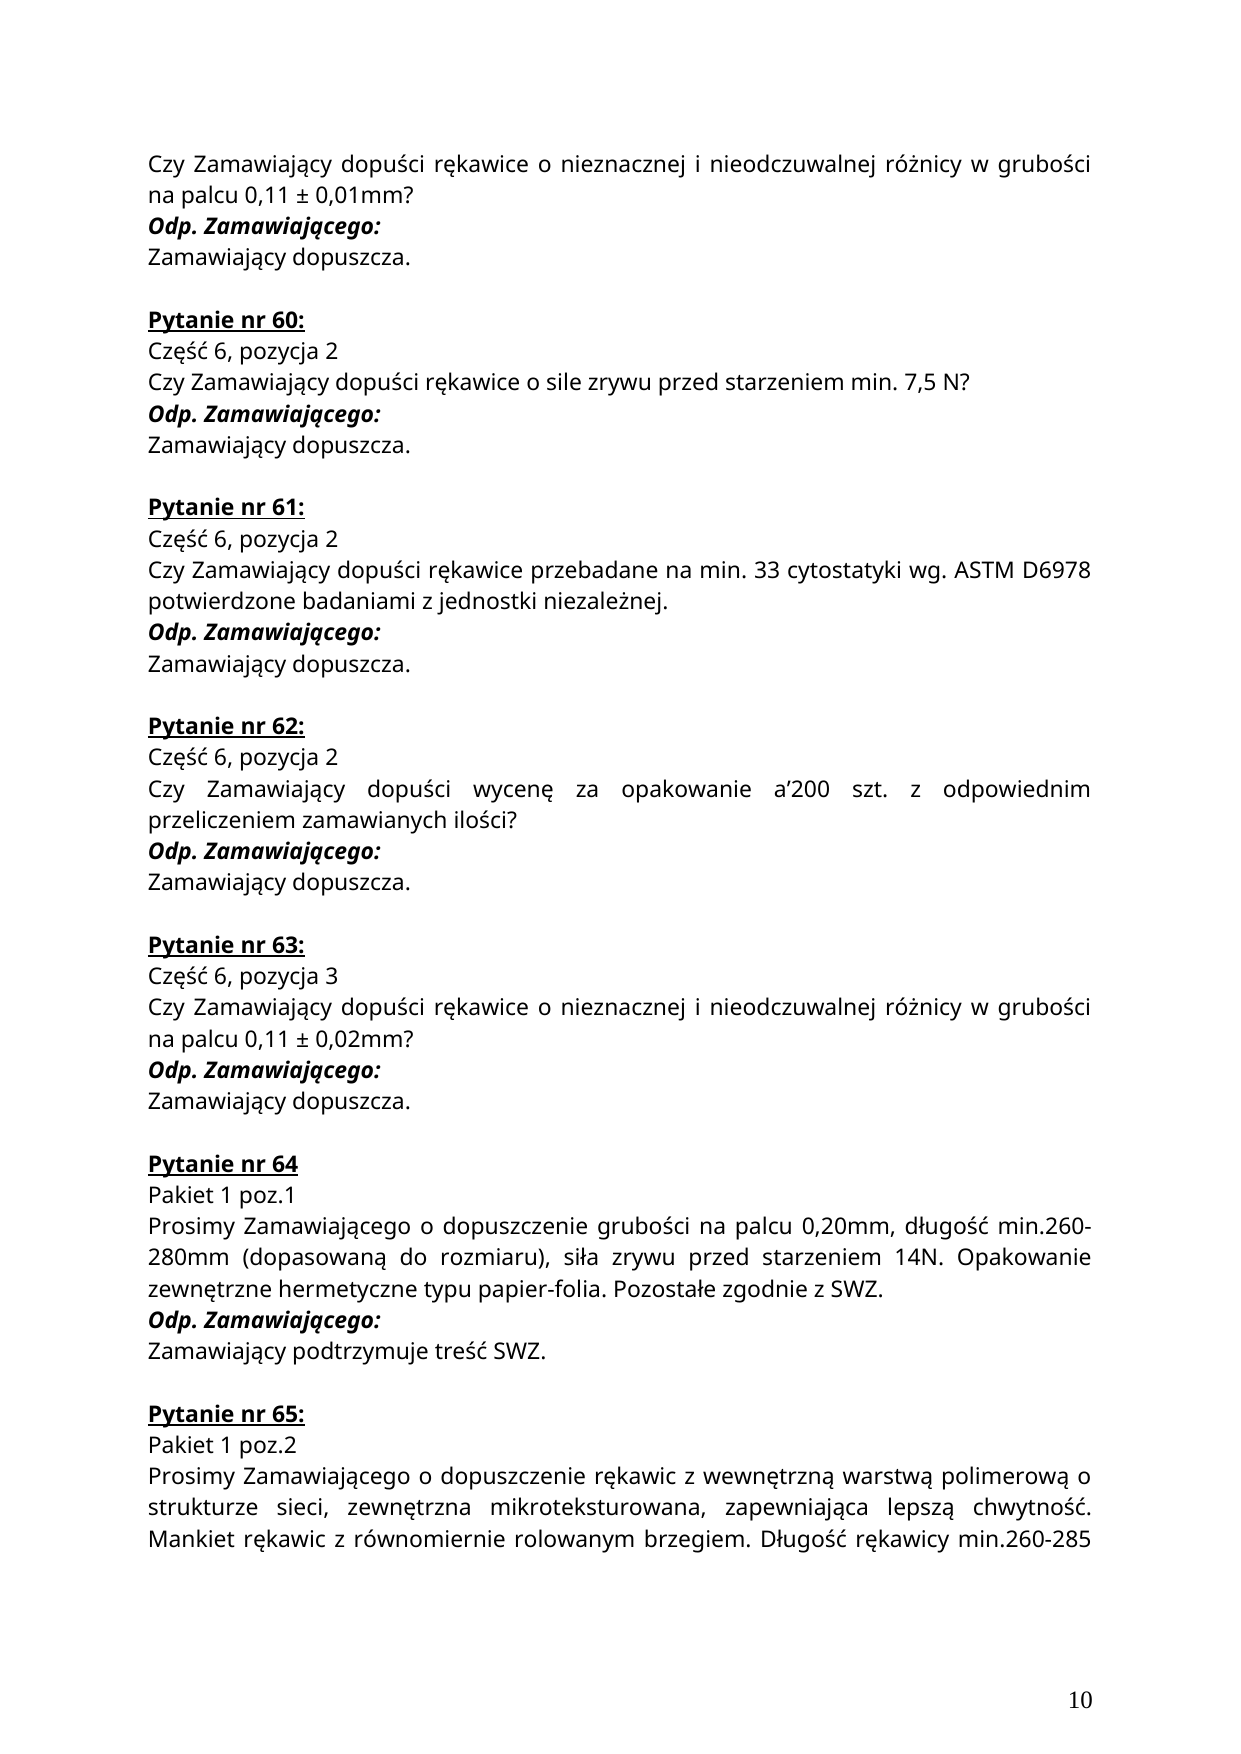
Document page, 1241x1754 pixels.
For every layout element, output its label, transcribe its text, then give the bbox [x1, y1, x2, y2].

text Czy Zamawiający dopuści rękawice przebadane na min. 33 cytostatyki wg. ASTM D6978 potwierdzone badaniami z jednostki niezależnej. [148, 554, 1093, 616]
text Zamawiający dopuszcza. [148, 866, 1093, 898]
text Pakiet 1 poz.1 [148, 1179, 1093, 1210]
text Część 6, pozycja 2 [148, 335, 1093, 366]
text Pytanie nr 62: [148, 710, 1093, 741]
text Część 6, pozycja 3 [148, 960, 1093, 991]
text Zamawiający dopuszcza. [148, 648, 1093, 679]
text Część 6, pozycja 2 [148, 741, 1093, 773]
text Pytanie nr 65: [148, 1398, 1093, 1429]
text Odp. Zamawiającego: [148, 616, 1093, 648]
text Pytanie nr 64 [148, 1148, 1093, 1179]
text Zamawiający dopuszcza. [148, 241, 1093, 273]
text Zamawiający podtrzymuje treść SWZ. [148, 1335, 1093, 1366]
text Czy Zamawiający dopuści rękawice o nieznacznej i nieodczuwalnej różnicy w grubości na palcu 0,11 ± 0,02mm? [148, 991, 1093, 1054]
text Pytanie nr 61: [148, 491, 1093, 523]
text Czy Zamawiający dopuści rękawice o nieznacznej i nieodczuwalnej różnicy w grubości na palcu 0,11 ± 0,01mm? [148, 148, 1093, 210]
text Odp. Zamawiającego: [148, 398, 1093, 429]
text Czy Zamawiający dopuści wycenę za opakowanie a’200 szt. z odpowiednim przeliczeniem zamawianych ilości? [148, 773, 1093, 835]
text Odp. Zamawiającego: [148, 210, 1093, 241]
text Odp. Zamawiającego: [148, 1304, 1093, 1335]
text Pytanie nr 63: [148, 929, 1093, 960]
text Zamawiający dopuszcza. [148, 429, 1093, 460]
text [148, 1460, 1093, 1554]
text Część 6, pozycja 2 [148, 523, 1093, 554]
text Czy Zamawiający dopuści rękawice o sile zrywu przed starzeniem min. 7,5 N? [148, 366, 1093, 398]
text Prosimy Zamawiającego o dopuszczenie grubości na palcu 0,20mm, długość min.260-280mm (dopasowaną do rozmiaru), siła zrywu przed starzeniem 14N. Opakowanie zewnętrzne hermetyczne typu papier-folia. Pozostałe zgodnie z SWZ. [148, 1210, 1093, 1304]
text Zamawiający dopuszcza. [148, 1085, 1093, 1116]
text Pytanie nr 60: [148, 304, 1093, 335]
text Pakiet 1 poz.2 [148, 1429, 1093, 1460]
text Odp. Zamawiającego: [148, 1054, 1093, 1085]
text Odp. Zamawiającego: [148, 835, 1093, 866]
